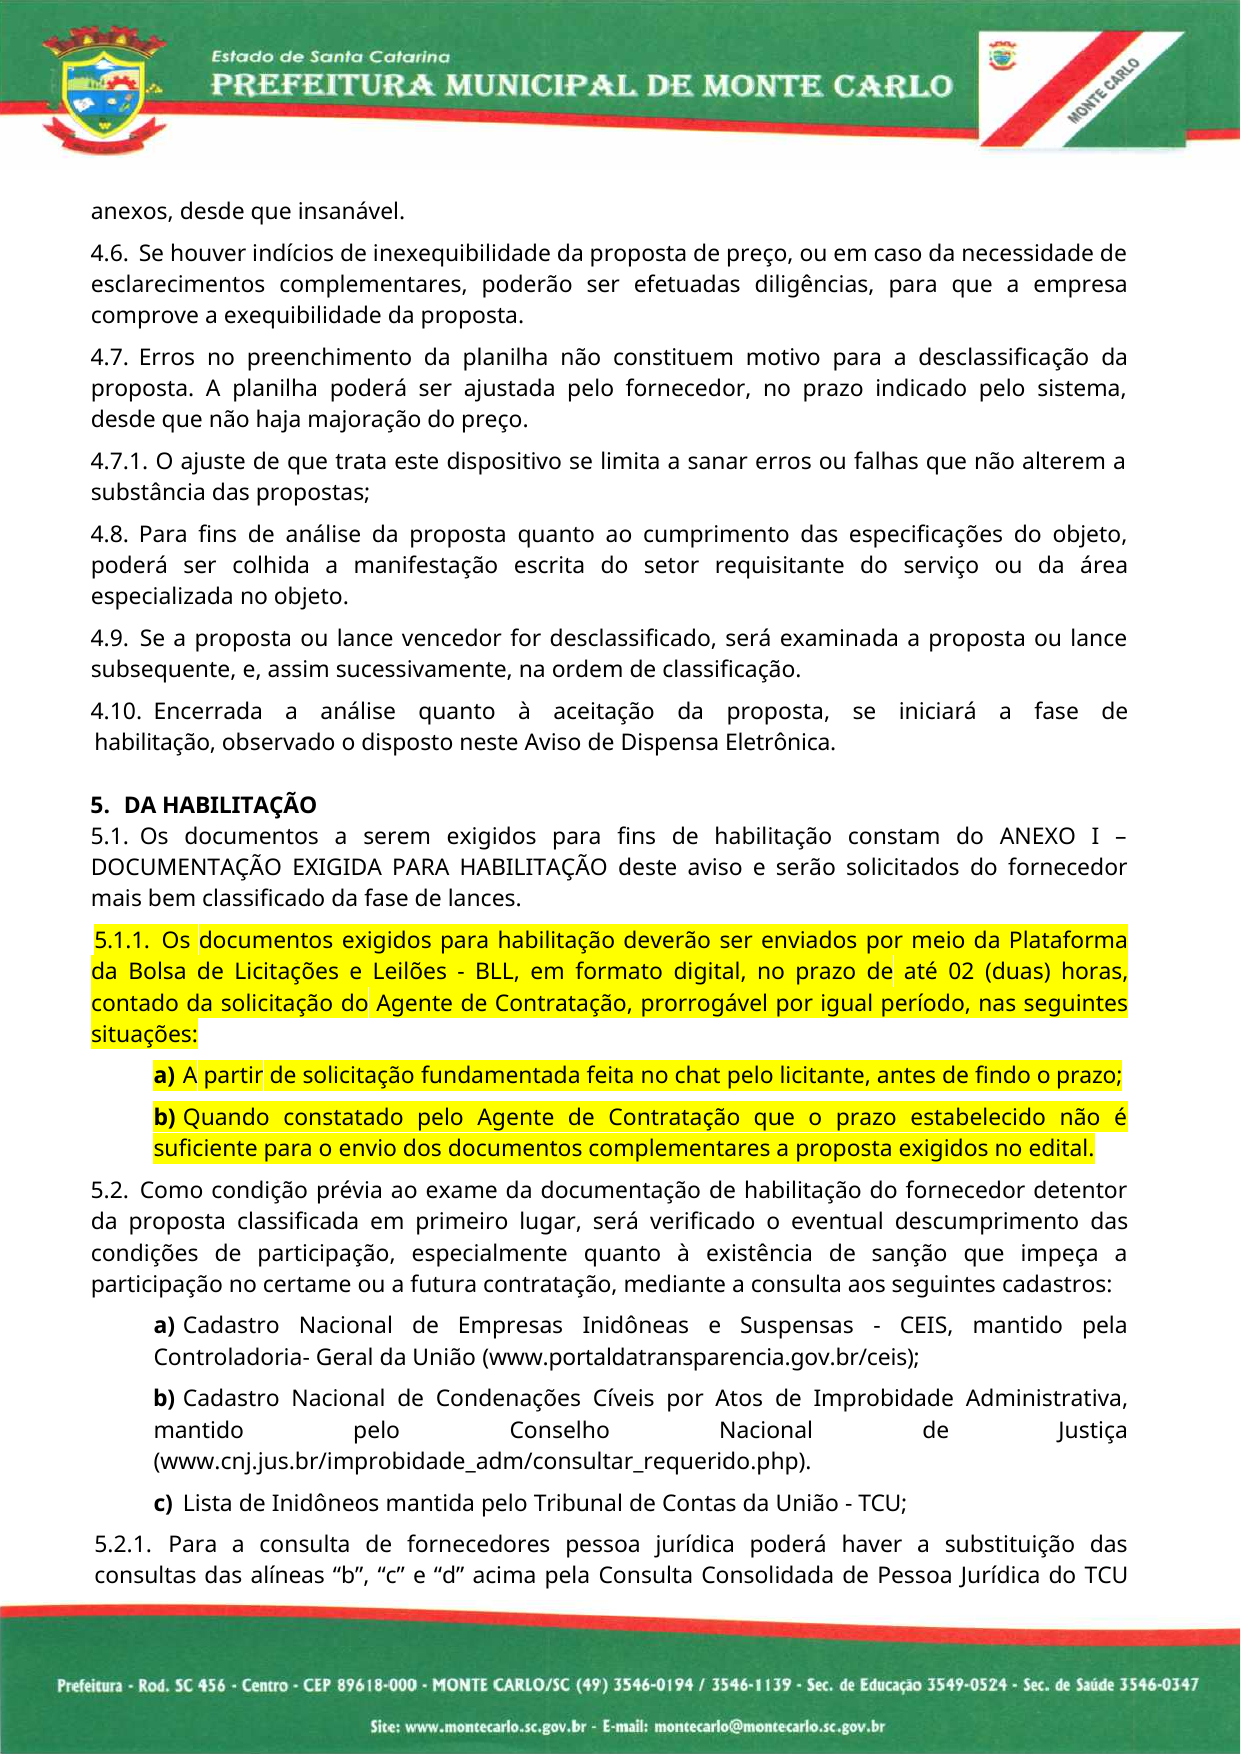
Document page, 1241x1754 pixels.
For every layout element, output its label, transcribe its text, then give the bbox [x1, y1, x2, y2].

list Cadastro Nacional de Empresas Inidôneas e Suspensas - CEIS, mantido pela Controladoria- Geral da União (www.portaldatransparencia.gov.br/ceis); [153, 1309, 1128, 1372]
text 4.7.1. O ajuste de que trata este dispositivo se limita a sanar erros ou falhas que não alterem a substância das propostas; [90, 445, 1128, 507]
list Se a proposta ou lance vencedor for desclassificado, será examinada a proposta ou lance subsequente, e, assim sucessivamente, na ordem de classificação. [90, 622, 1128, 684]
list Lista de Inidôneos mantida pelo Tribunal de Contas da União - TCU; [153, 1487, 1128, 1518]
list Os documentos a serem exigidos para fins de habilitação constam do ANEXO I – DOCUMENTAÇÃO EXIGIDA PARA HABILITAÇÃO deste aviso e serão solicitados do fornecedor mais bem classificado da fase de lances. [90, 820, 1128, 914]
subtitle DA HABILITAÇÃO [90, 789, 1171, 820]
list Se houver indícios de inexequibilidade da proposta de preço, ou em caso da necessidade de esclarecimentos complementares, poderão ser efetuadas diligências, para que a empresa comprove a exequibilidade da proposta. [90, 237, 1128, 330]
subtitle Os documentos exigidos para habilitação deverão ser enviados por meio da Plataforma da Bolsa de Licitações e Leilões - BLL, em formato digital, no prazo de até 02 (duas) horas, contado da solicitação do Agente de Contratação, prorrogável por igual período, nas seguintes situações: [198, 987, 1128, 1049]
list A partir de solicitação fundamentada feita no chat pelo licitante, antes de findo o prazo; [153, 1059, 1128, 1091]
list Apresentar desconformidade com quaisquer outras exigências deste aviso ou seus anexos, desde que insanável. [91, 195, 1128, 226]
picture [0, 0, 1241, 170]
list Para fins de análise da proposta quanto ao cumprimento das especificações do objeto, poderá ser colhida a manifestação escrita do setor requisitante do serviço ou da área especializada no objeto. [90, 518, 1128, 612]
list Encerrada a análise quanto à aceitação da proposta, se iniciará a fase de habilitação, observado o disposto neste Aviso de Dispensa Eletrônica. [90, 695, 1128, 757]
list Cadastro Nacional de Condenações Cíveis por Atos de Improbidade Administrativa, mantido pelo Conselho Nacional de Justiça (www.cnj.jus.br/improbidade_adm/consultar_requerido.php). [153, 1382, 1128, 1476]
picture [0, 1600, 1241, 1754]
list Quando constatado pelo Agente de Contratação que o prazo estabelecido não é suficiente para o envio dos documentos complementares a proposta exigidos no edital. [153, 1132, 1128, 1164]
list Erros no preenchimento da planilha não constituem motivo para a desclassificação da proposta. A planilha poderá ser ajustada pelo fornecedor, no prazo indicado pelo sistema, desde que não haja majoração do preço. [90, 341, 1128, 434]
list Como condição prévia ao exame da documentação de habilitação do fornecedor detentor da proposta classificada em primeiro lugar, será verificado o eventual descumprimento das condições de participação, especialmente quanto à existência de sanção que impeça a participação no certame ou a futura contratação, mediante a consulta aos seguintes cadastros: [90, 1174, 1128, 1299]
